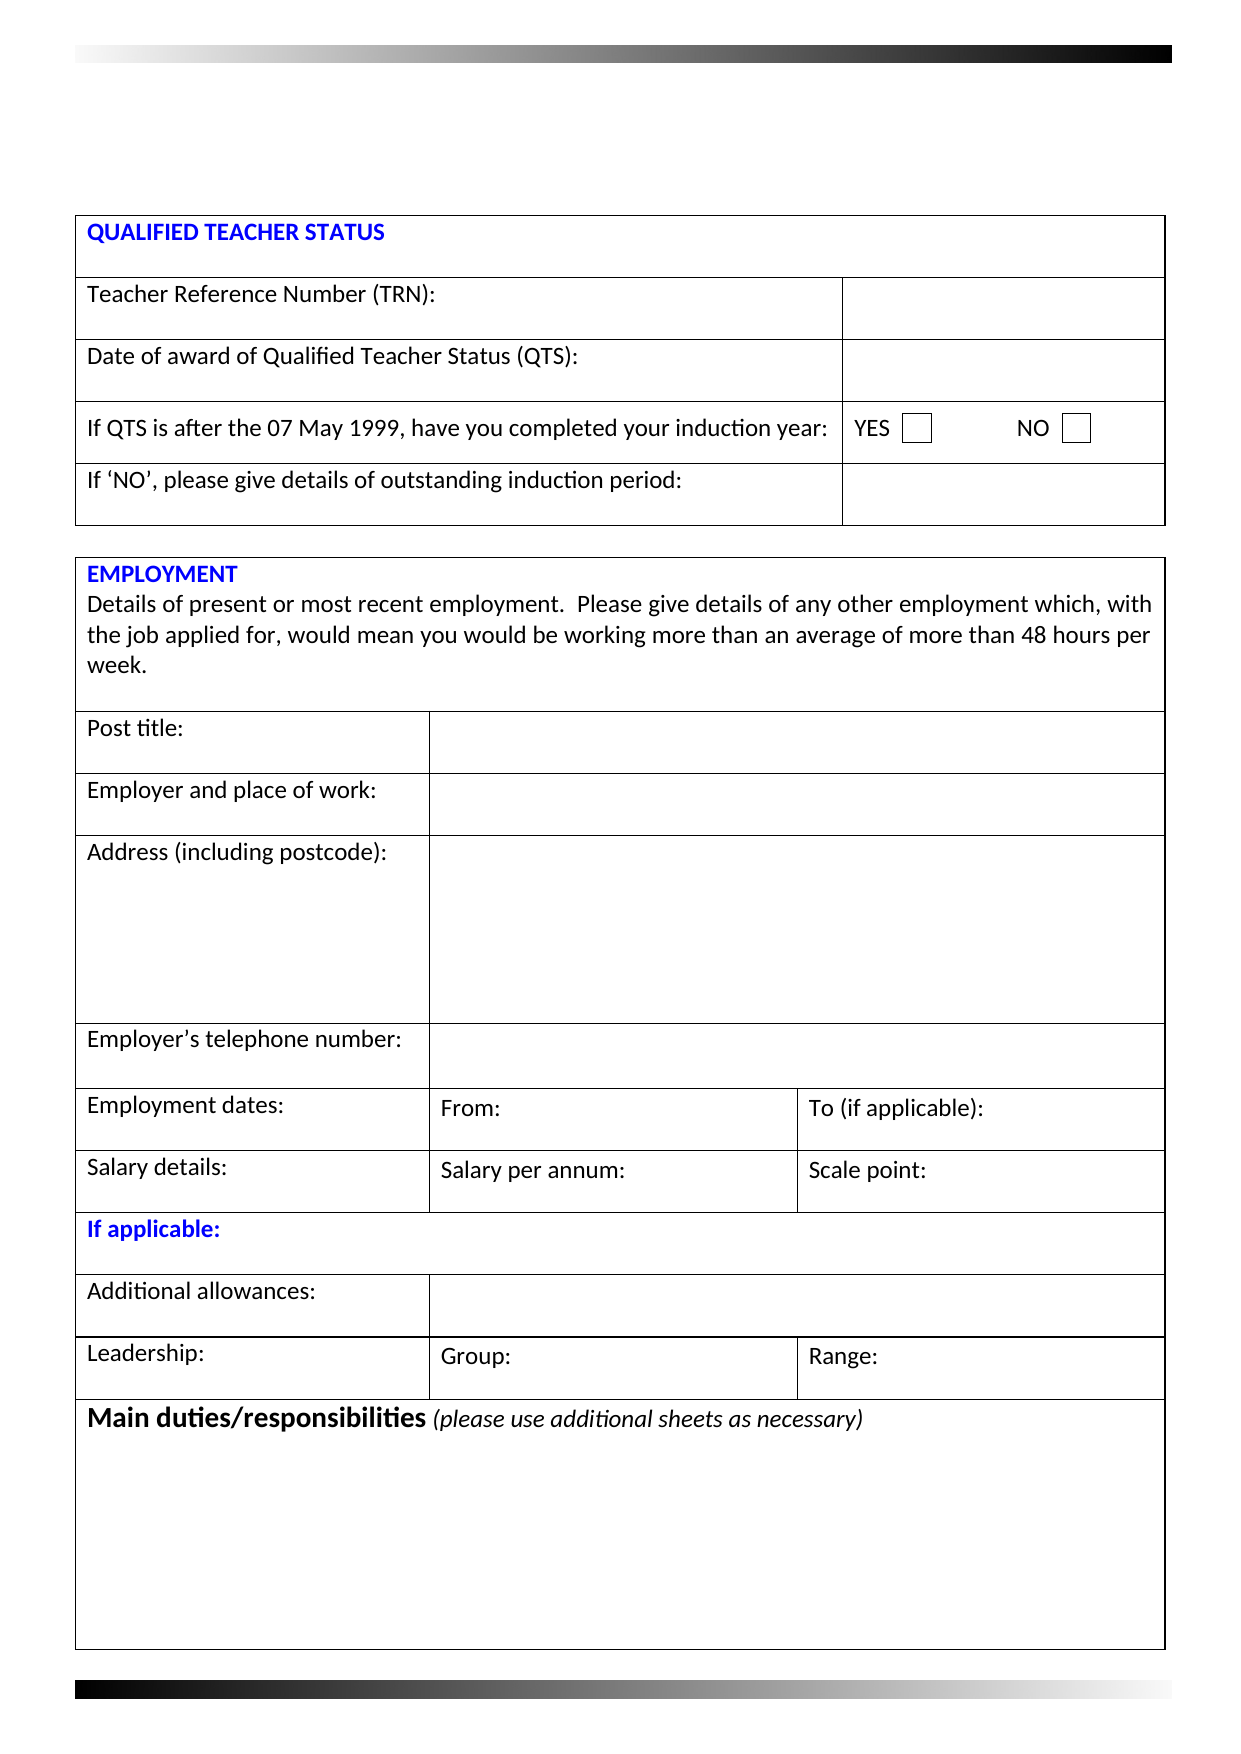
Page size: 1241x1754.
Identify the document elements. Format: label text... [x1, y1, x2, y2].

picture [75, 1680, 1172, 1699]
table_cell [430, 836, 1164, 1022]
table_cell If ‘NO’, please give details of outstanding induction period: [76, 464, 842, 525]
table_cell Leadership: [76, 1338, 429, 1398]
table_cell Salary details: [76, 1151, 429, 1212]
table_cell YES NO [843, 402, 1164, 463]
table_cell Address (including postcode): [76, 836, 429, 1022]
table_cell To (if applicable): [798, 1089, 1164, 1150]
table_header EMPLOYMENT Details of present or most recent employment. Please give details of any other employment which, with the job applied for, would mean you would be working more than an average of more than 48 hours per week. [76, 558, 1164, 711]
table_cell Post title: [76, 712, 429, 773]
table_cell From: [430, 1089, 797, 1150]
table_cell [843, 464, 1164, 525]
table_cell Employer and place of work: [76, 774, 429, 835]
table_cell [430, 1024, 1164, 1088]
table_cell Employer’s telephone number: [76, 1024, 429, 1088]
table_cell [430, 774, 1164, 835]
table_cell [843, 278, 1164, 339]
table_cell Scale point: [798, 1151, 1164, 1212]
table_cell [430, 1275, 1164, 1336]
table_cell Range: [798, 1338, 1164, 1398]
table_cell If applicable: [76, 1213, 1164, 1274]
table_header QUALIFIED TEACHER STATUS [76, 216, 1164, 277]
table_cell Group: [430, 1338, 797, 1398]
table_cell [843, 340, 1164, 401]
table_cell Teacher Reference Number (TRN): [76, 278, 842, 339]
table_cell Employment dates: [76, 1089, 429, 1150]
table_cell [76, 1400, 1164, 1649]
table_cell [430, 712, 1164, 773]
picture [75, 45, 1172, 63]
table_cell Salary per annum: [430, 1151, 797, 1212]
table_cell Additional allowances: [76, 1275, 429, 1336]
table_cell Date of award of Qualified Teacher Status (QTS): [76, 340, 842, 401]
table_cell If QTS is after the 07 May 1999, have you completed your induction year: [76, 402, 842, 463]
